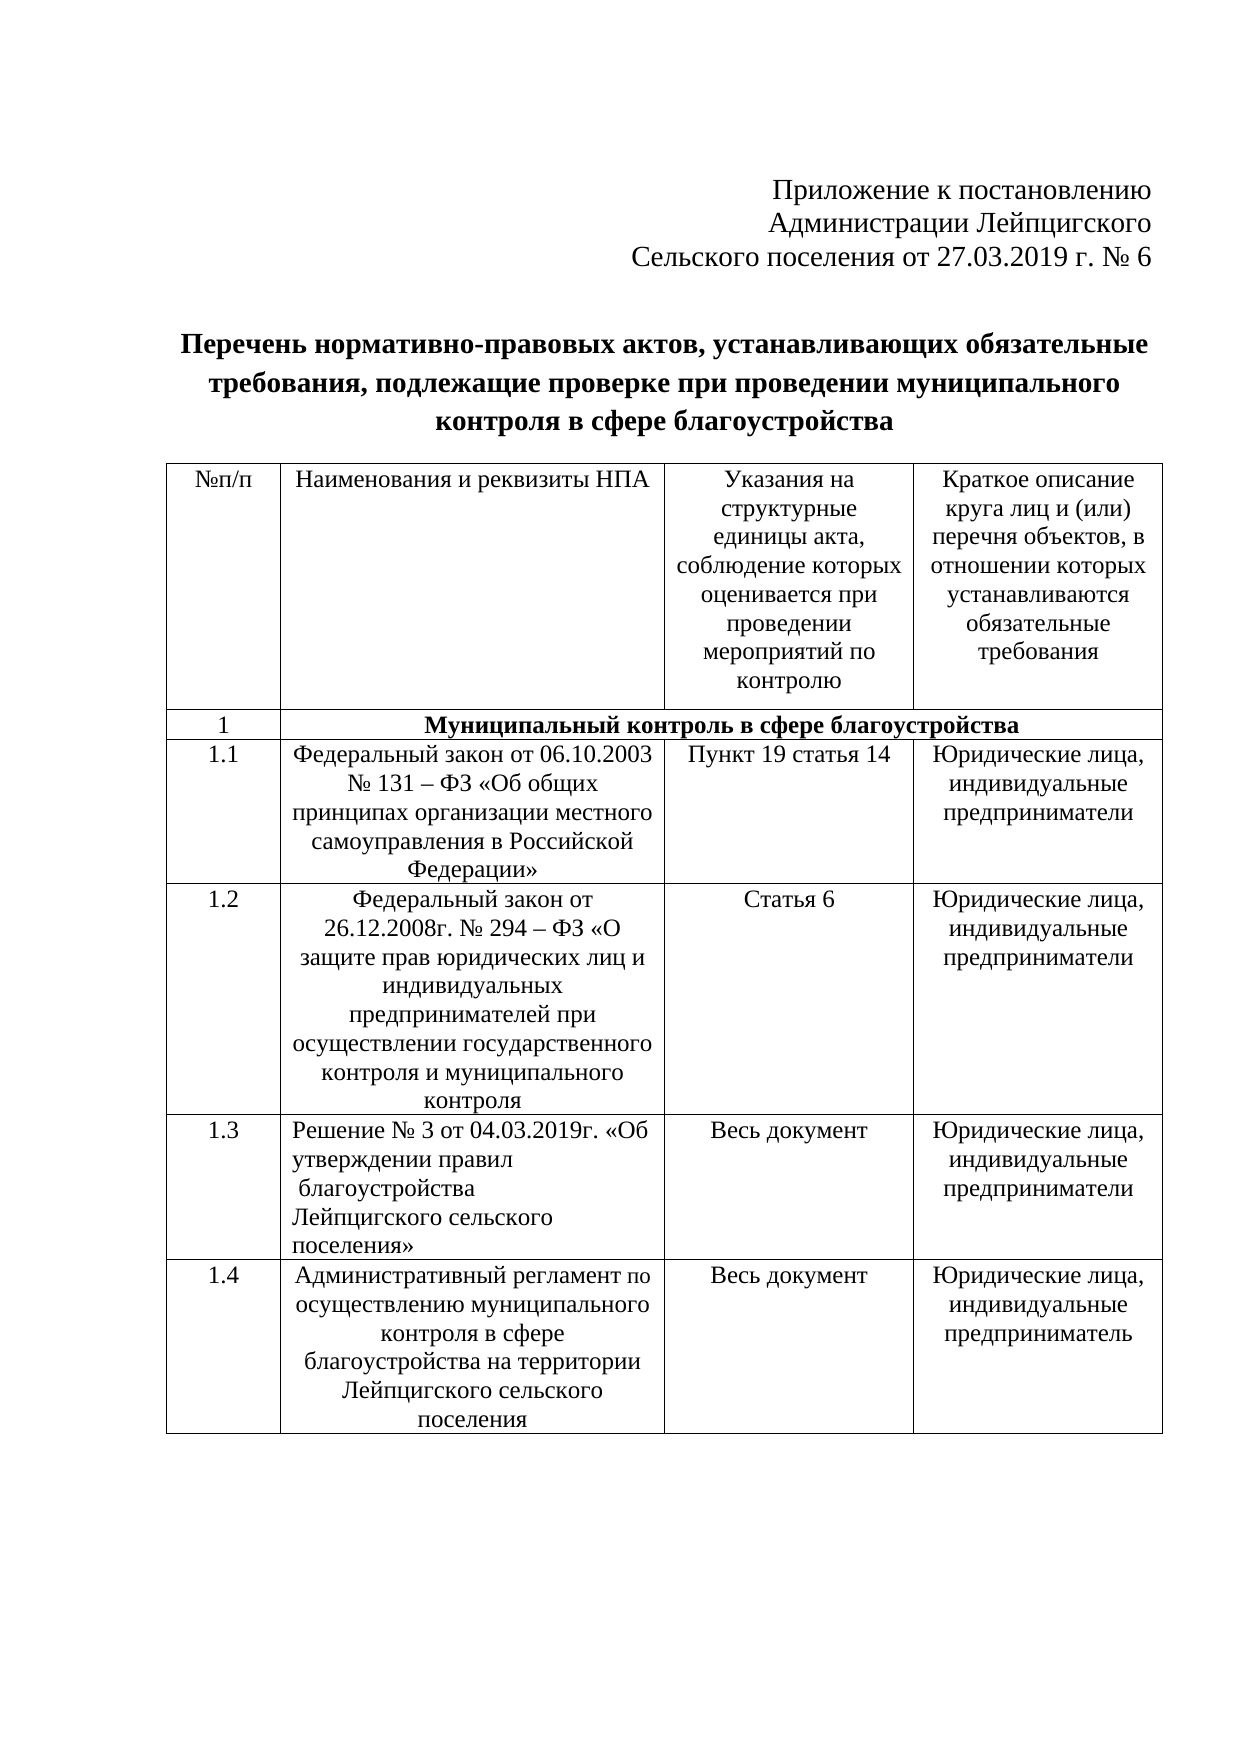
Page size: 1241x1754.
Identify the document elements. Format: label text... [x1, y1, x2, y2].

table_cell Статья 6 [665, 884, 913, 1114]
table_cell Административный регламент по осуществлению муниципального контроля в сфере благоустройства на территории Лейпцигского сельского поселения [281, 1260, 664, 1433]
table_cell 1.4 [167, 1260, 280, 1433]
table_header Указания на структурные единицы акта, соблюдение которых оценивается при проведении мероприятий по контролю [665, 464, 913, 709]
table_cell Юридические лица, индивидуальные предприниматель [914, 1260, 1162, 1433]
text Приложение к постановлению [177, 172, 1152, 206]
table_cell Весь документ [665, 1260, 913, 1433]
table_cell 1 [167, 710, 280, 738]
table_cell 1.3 [167, 1115, 280, 1259]
table_cell Федеральный закон от 26.12.2008г. № 294 – ФЗ «О защите прав юридических лиц и индивидуальных предпринимателей при осуществлении государственного контроля и муниципального контроля [281, 884, 664, 1114]
table_header Наименования и реквизиты НПА [281, 464, 664, 709]
table_cell 1.1 [167, 740, 280, 883]
text Администрации Лейпцигского [177, 206, 1152, 239]
table_header Краткое описание круга лиц и (или) перечня объектов, в отношении которых устанавливаются обязательные требования [914, 464, 1162, 709]
table_cell Юридические лица, индивидуальные предприниматели [914, 884, 1162, 1114]
table_cell Пункт 19 статья 14 [665, 740, 913, 883]
table_cell Федеральный закон от 06.10.2003 № 131 – ФЗ «Об общих принципах организации местного самоуправления в Российской Федерации» [281, 740, 664, 883]
table_cell Юридические лица, индивидуальные предприниматели [914, 1115, 1162, 1259]
table_cell Юридические лица, индивидуальные предприниматели [914, 740, 1162, 883]
text Сельского поселения от 27.03.2019 г. № 6 [177, 239, 1152, 273]
table_header №п/п [167, 464, 280, 709]
table_cell Весь документ [665, 1115, 913, 1259]
table_cell 1.2 [167, 884, 280, 1114]
table_cell Муниципальный контроль в сфере благоустройства [281, 710, 1162, 738]
table_cell Решение № 3 от 04.03.2019г. «Об утверждении правил благоустройства Лейпцигского сельского поселения» [281, 1115, 664, 1259]
text Перечень нормативно-правовых актов, устанавливающих обязательные требования, подлежащие проверке при проведении муниципального контроля в сфере благоустройства [177, 326, 1152, 437]
